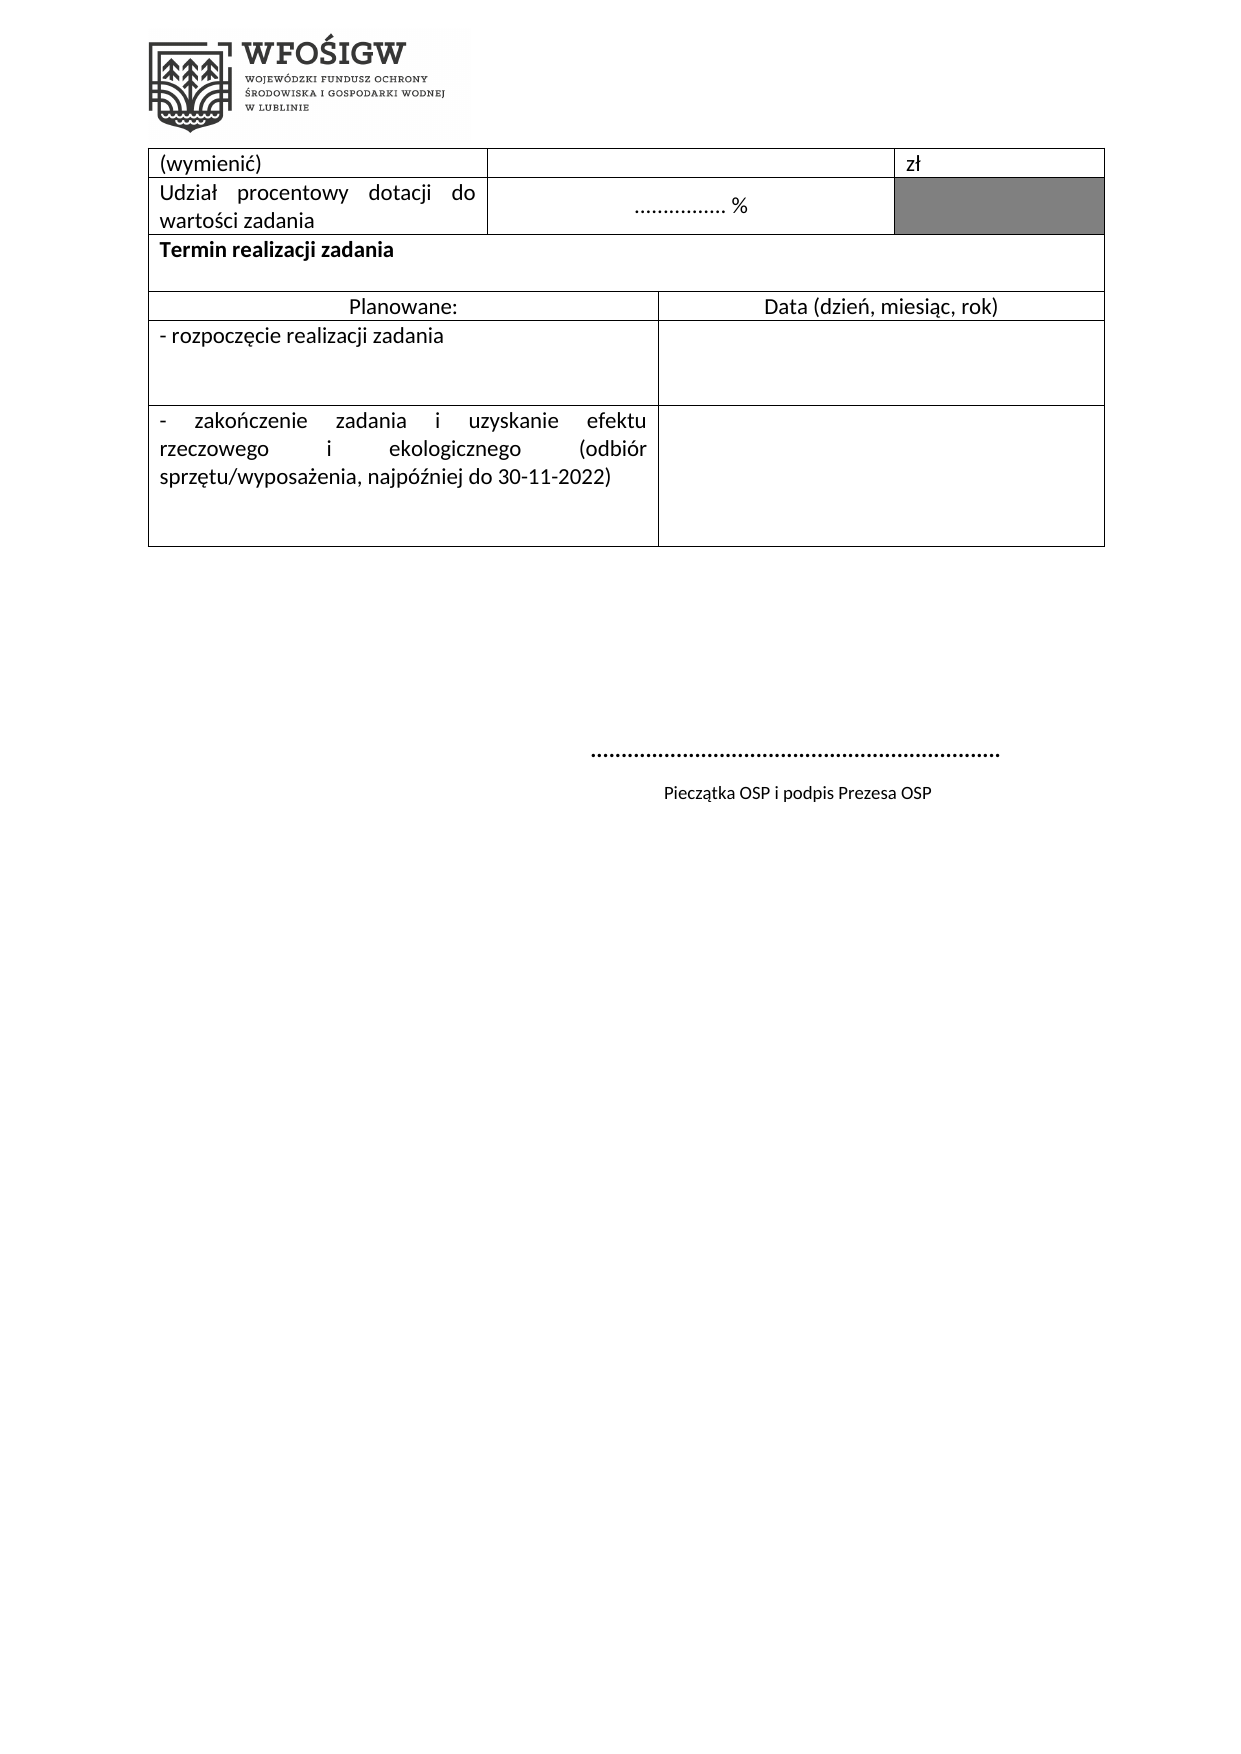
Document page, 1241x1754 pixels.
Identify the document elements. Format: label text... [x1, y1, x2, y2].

table_cell ..............vvv............. zł [895, 149, 1104, 177]
table_cell Planowane: [149, 292, 658, 320]
text Pieczątka OSP i podpis Prezesa OSP [148, 782, 1093, 804]
table_cell [895, 178, 1104, 234]
table_cell Data (dzień, miesiąc, rok) [659, 292, 1104, 320]
text ................................................................... [148, 735, 1093, 763]
table_cell [488, 149, 894, 177]
table_cell [659, 321, 1104, 405]
table_cell Inne źródła finansowania (wymienić) [149, 149, 487, 177]
table_cell - zakończenie zadania i uzyskanie efektu rzeczowego i ekologicznego (odbiór sprzętu/wyposażenia, najpóźniej do 30-11-2022) [149, 406, 658, 546]
table_cell Termin realizacji zadania [149, 235, 1104, 291]
table_cell ................ % [488, 178, 894, 234]
table_cell [659, 406, 1104, 546]
picture [148, 28, 471, 142]
table_cell Udział procentowy dotacji do wartości zadania [149, 178, 487, 234]
table_cell - rozpoczęcie realizacji zadania [149, 321, 658, 405]
